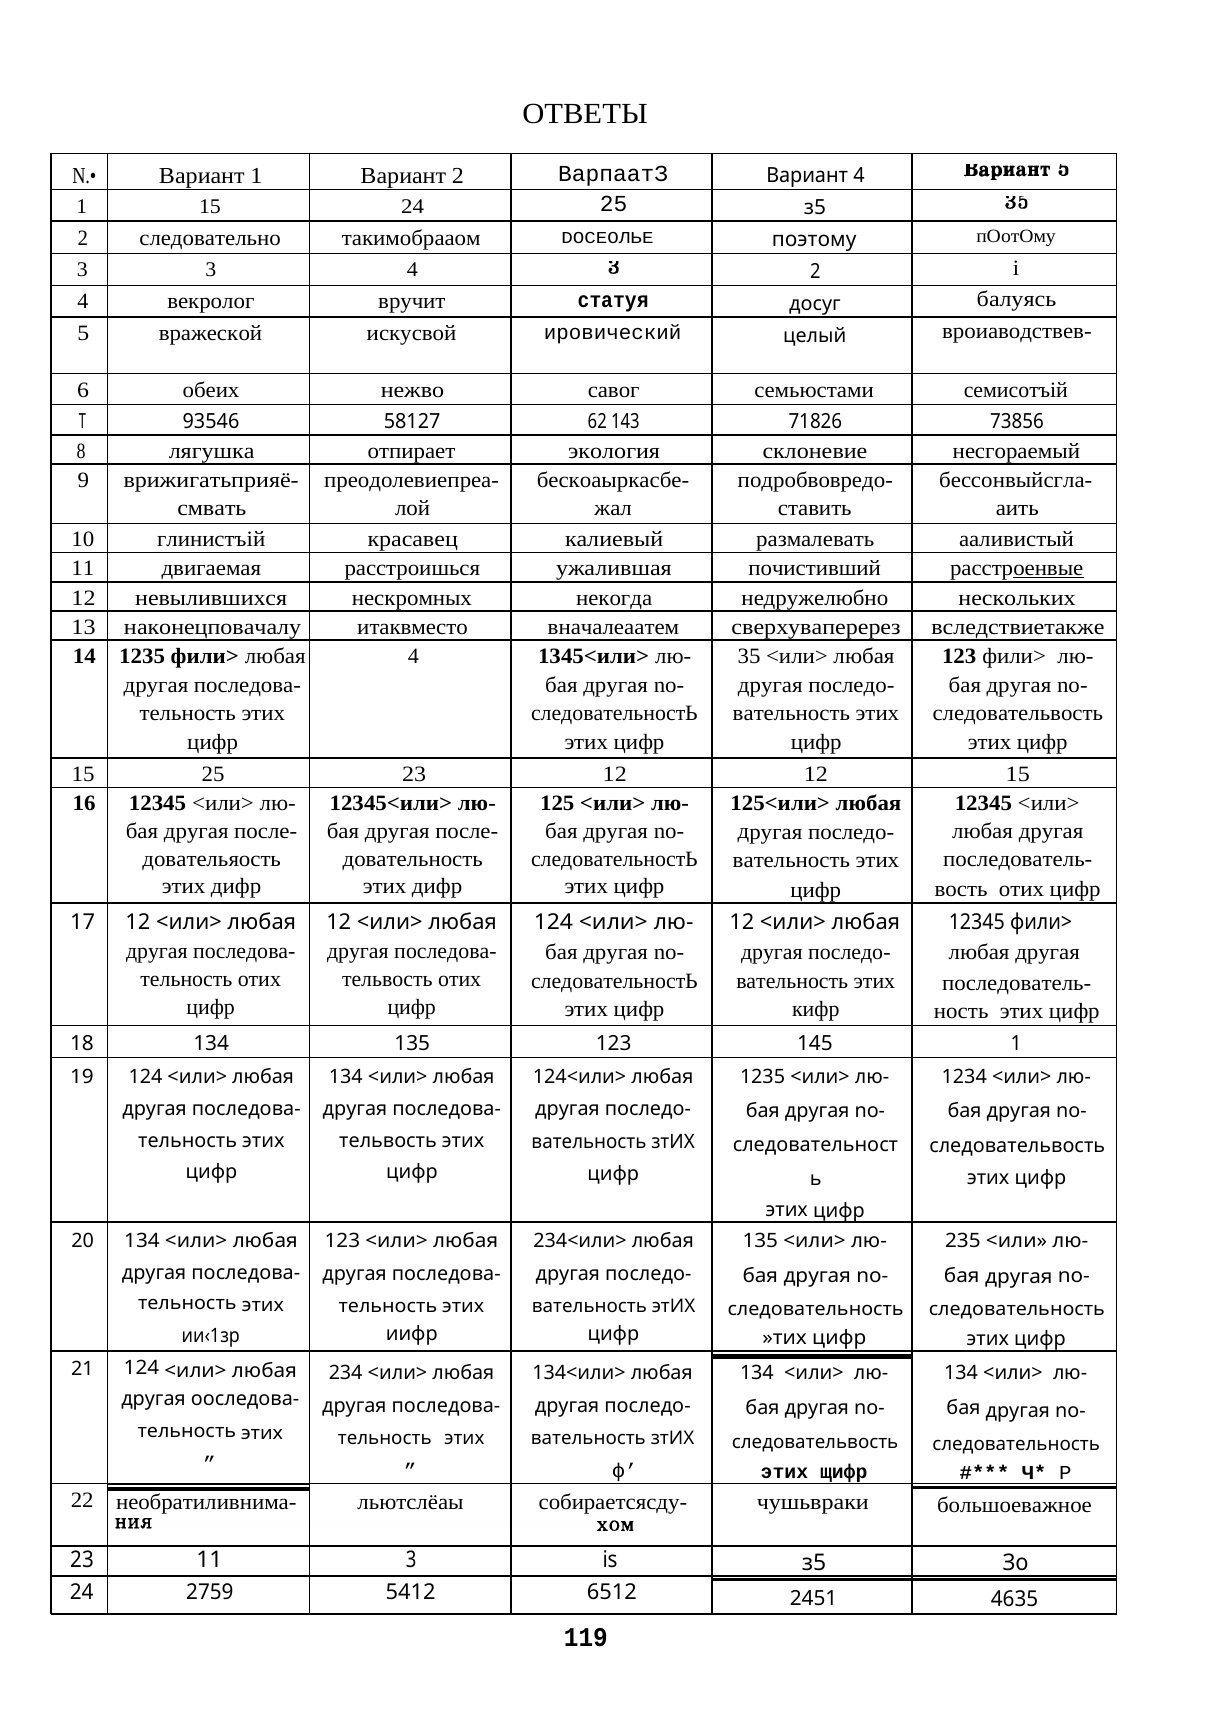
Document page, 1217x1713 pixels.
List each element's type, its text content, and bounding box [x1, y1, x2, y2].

table_cell 23 [52, 1547, 107, 1575]
table_cell 1234 <или> лю- бая другая no- следовательвость этих цифр [913, 1058, 1116, 1221]
table_cell расстроишься [310, 553, 510, 581]
table_cell 11 [52, 553, 107, 581]
table_cell 124 <или> любая другая последова- тельность этих цифр [108, 1058, 309, 1221]
table_cell 21 [52, 1352, 107, 1483]
table_cell Зо [913, 1547, 1116, 1575]
table_cell 134 <или> любая другая последова- тельвость этих цифр [310, 1058, 510, 1221]
table_cell 3 [310, 1547, 510, 1575]
table_cell Т [52, 405, 107, 434]
table_cell 124 <или> любая другая ооследова- тельность этих ” [108, 1352, 309, 1483]
table_cell лягушка [108, 436, 309, 463]
table_cell 234 <или> любая другая последова- тельность этих ” [310, 1352, 510, 1483]
table_cell несгораемый [913, 436, 1116, 463]
table_cell 135 [310, 1026, 510, 1057]
table_cell чушьвраки [713, 1484, 911, 1545]
table_cell семисотъій [913, 374, 1116, 404]
table_cell 15 [913, 759, 1116, 786]
table_cell з5 [713, 190, 911, 220]
table_cell большоеважное [913, 1489, 1116, 1545]
table_cell ужалившая [512, 553, 711, 581]
table_cell экология [512, 436, 711, 463]
table_cell 3 [52, 254, 107, 284]
table_cell 19 [52, 1058, 107, 1221]
table_cell 11 [108, 1547, 309, 1575]
table_cell 3 [108, 254, 309, 284]
table_cell глинистъій [108, 524, 309, 552]
text 119 [520, 1624, 651, 1655]
table_cell 18 [52, 1026, 107, 1057]
table_cell 15 [108, 190, 309, 220]
table_cell недружелюбно [713, 583, 911, 610]
table_cell 73856 [913, 405, 1116, 434]
table_cell 234<или> любая другая последо- вательность этИХ цифр [512, 1223, 711, 1350]
table_cell 12345 <или> любая другая последователь- вость отих цифр [913, 788, 1116, 902]
table_header Вариант 1 [108, 154, 309, 189]
table_cell 15 [52, 759, 107, 786]
table_cell 12 [512, 759, 711, 786]
table_cell наконецповачалу [108, 612, 309, 639]
table_cell 125 <или> лю- бая другая no- следовательностЬ этих цифр [512, 788, 711, 902]
table_cell 12345<или> лю- бая другая после- довательность этих дифр [310, 788, 510, 902]
table_cell 62 143 [512, 405, 711, 434]
table_cell целый [713, 318, 911, 372]
table_cell 134 [108, 1026, 309, 1057]
table_cell 24 [52, 1577, 107, 1613]
table_cell з5 [713, 1547, 911, 1575]
table_cell 8 [52, 436, 107, 463]
table_cell бескоаыркасбе- жал [512, 465, 711, 523]
table_cell 145 [713, 1026, 911, 1057]
table_cell 22 [52, 1484, 107, 1545]
table_cell сверхуваперерез [713, 612, 911, 639]
table_cell 20 [52, 1223, 107, 1350]
table_cell [512, 254, 711, 284]
table_cell 1235 <или> лю- бая другая no- следовательность этих цифр [713, 1058, 911, 1221]
table_header Вариант 4 [713, 154, 911, 189]
table_cell 2 [52, 222, 107, 253]
table_cell 6 [52, 374, 107, 404]
table_cell 4635 [913, 1581, 1116, 1613]
table_cell ировический [512, 318, 711, 372]
picture [1005, 196, 1028, 209]
table_cell 5412 [310, 1577, 510, 1613]
table_header [913, 154, 1116, 189]
table_cell 12 [713, 759, 911, 786]
table_cell векролог [108, 286, 309, 316]
table_cell невылившихся [108, 583, 309, 610]
table_cell досуг [713, 286, 911, 316]
table_cell некогда [512, 583, 711, 610]
picture [608, 261, 619, 274]
table_cell льютслёаы [310, 1484, 510, 1545]
table_cell 125<или> любая другая последо- вательность этих цифр [713, 788, 911, 902]
table_cell DOCEOЛЬE [512, 222, 711, 253]
table_cell 135 <или> лю- бая другая no- следовательность »тих цифр [713, 1223, 911, 1350]
table_cell is [512, 1547, 711, 1575]
table_cell 12 <или> любая другая последова- тельвость отих цифр [310, 904, 510, 1025]
table_cell 123 фили> лю- бая другая no- следовательвость этих цифр [913, 641, 1116, 757]
table_cell поэтому [713, 222, 911, 253]
table_cell 2759 [108, 1577, 309, 1613]
table_cell следовательно [108, 222, 309, 253]
table_cell бессонвыйсгла- аить [913, 465, 1116, 523]
table_cell двигаемая [108, 553, 309, 581]
table_cell подробвовредо- ставить [713, 465, 911, 523]
table_cell пОотОму [913, 222, 1116, 253]
picture [964, 164, 1069, 180]
table_cell 25 [108, 759, 309, 786]
table_cell 4 [310, 641, 510, 757]
table_cell статуя [512, 286, 711, 316]
table_cell i [913, 254, 1116, 284]
table_cell почистивший [713, 553, 911, 581]
table_cell 2451 [713, 1581, 911, 1613]
table_cell 1235 фили> любая другая последова- тельность этих цифр [108, 641, 309, 757]
table_cell 134 <или> лю- бая другая no- следовательность #*** Ч* Р [913, 1352, 1116, 1483]
table_cell 23 [310, 759, 510, 786]
table_cell 134<или> любая другая последо- вательность зтИХ ф’ [512, 1352, 711, 1483]
table_cell 12345 <или> лю- бая другая после- довательяость этих дифр [108, 788, 309, 902]
table_cell вначалеаатем [512, 612, 711, 639]
table_cell 4 [52, 286, 107, 316]
table_cell 12345 фили> любая другая последователь- ность этих цифр [913, 904, 1116, 1025]
table_cell 1 [52, 190, 107, 220]
table_cell савог [512, 374, 711, 404]
table_cell 10 [52, 524, 107, 552]
table_cell обеих [108, 374, 309, 404]
table_cell нескромных [310, 583, 510, 610]
table_cell 71826 [713, 405, 911, 434]
table_cell 2 [713, 254, 911, 284]
table_cell 24 [310, 190, 510, 220]
table_cell такимобрааом [310, 222, 510, 253]
table_cell 17 [52, 904, 107, 1025]
table_cell вроиаводствев- [913, 318, 1116, 372]
table_cell склоневие [713, 436, 911, 463]
table_cell 1345<или> лю- бая другая no- следовательностЬ этих цифр [512, 641, 711, 757]
table_cell 13 [52, 612, 107, 639]
table_header ВарпаатЗ [512, 154, 711, 189]
table_cell калиевый [512, 524, 711, 552]
table_cell вражеской [108, 318, 309, 372]
table_header N.• [52, 154, 107, 189]
table_cell собираетсясду- [512, 1484, 711, 1545]
table_cell красавец [310, 524, 510, 552]
text ОТВЕТЫ [520, 96, 649, 130]
table_cell 93546 [108, 405, 309, 434]
table_cell 123 <или> любая другая последова- тельность этих иифр [310, 1223, 510, 1350]
table_cell расстроенвые [913, 553, 1116, 581]
table_cell необратиливнима- [108, 1491, 309, 1545]
table_cell 123 [512, 1026, 711, 1057]
table_cell врижигатьприяё- смвать [108, 465, 309, 523]
table_cell балуясь [913, 286, 1116, 316]
table_cell 235 <или» лю- бая другая no- следовательность этих цифр [913, 1223, 1116, 1350]
table_cell искусвой [310, 318, 510, 372]
table_cell 25 [512, 190, 711, 220]
table_cell ааливистый [913, 524, 1116, 552]
table_cell семьюстами [713, 374, 911, 404]
table_cell 9 [52, 465, 107, 523]
table_cell 12 [52, 583, 107, 610]
table_cell 12 <или> любая другая последова- тельность отих цифр [108, 904, 309, 1025]
table_cell 58127 [310, 405, 510, 434]
table_cell 6512 [512, 1577, 711, 1613]
table_cell 4 [310, 254, 510, 284]
table_cell 124 <или> лю- бая другая no- следовательностЬ этих цифр [512, 904, 711, 1025]
table_cell итаквместо [310, 612, 510, 639]
table_cell 124<или> любая другая последо- вательность зтИХ цифр [512, 1058, 711, 1221]
table_cell 14 [52, 641, 107, 757]
table_cell 134 <или> лю- бая другая no- следовательвость этих щифр [713, 1359, 911, 1483]
table_cell нежво [310, 374, 510, 404]
table_cell нескольких [913, 583, 1116, 610]
table_cell 35 <или> любая другая последо- вательность этих цифр [713, 641, 911, 757]
table_cell 12 <или> любая другая последо- вательность этих кифр [713, 904, 911, 1025]
table_cell [913, 190, 1116, 220]
table_cell вручит [310, 286, 510, 316]
table_cell 16 [52, 788, 107, 902]
table_cell отпирает [310, 436, 510, 463]
table_cell 1 [913, 1026, 1116, 1057]
table_cell преодолевиепреа- лой [310, 465, 510, 523]
table_cell вследствиетакже [913, 612, 1116, 639]
table_header Вариант 2 [310, 154, 510, 189]
table_cell 134 <или> любая другая последова- тельность этих ии‹1зр [108, 1223, 309, 1350]
table_cell размалевать [713, 524, 911, 552]
table_cell 5 [52, 318, 107, 372]
